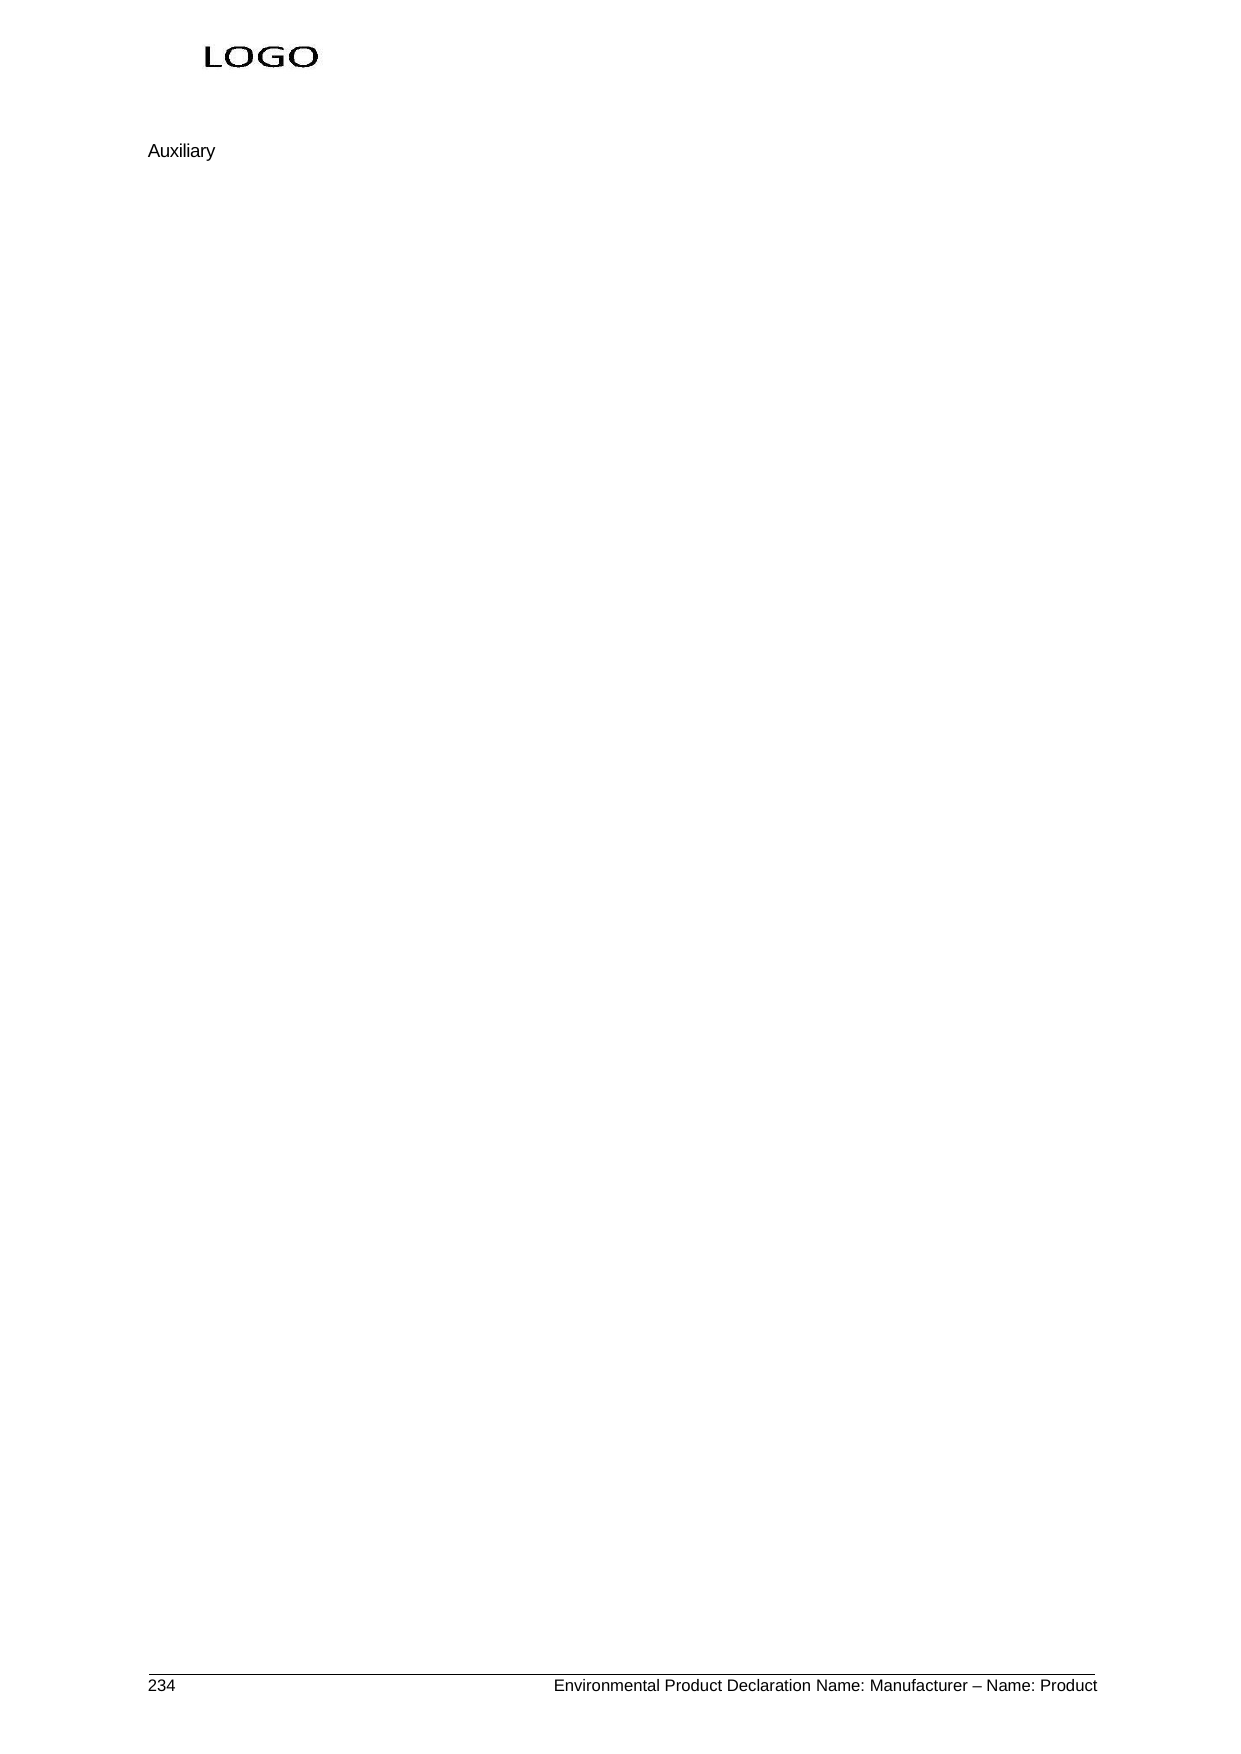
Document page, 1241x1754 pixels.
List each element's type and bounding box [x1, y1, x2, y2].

picture [148, 13, 623, 102]
